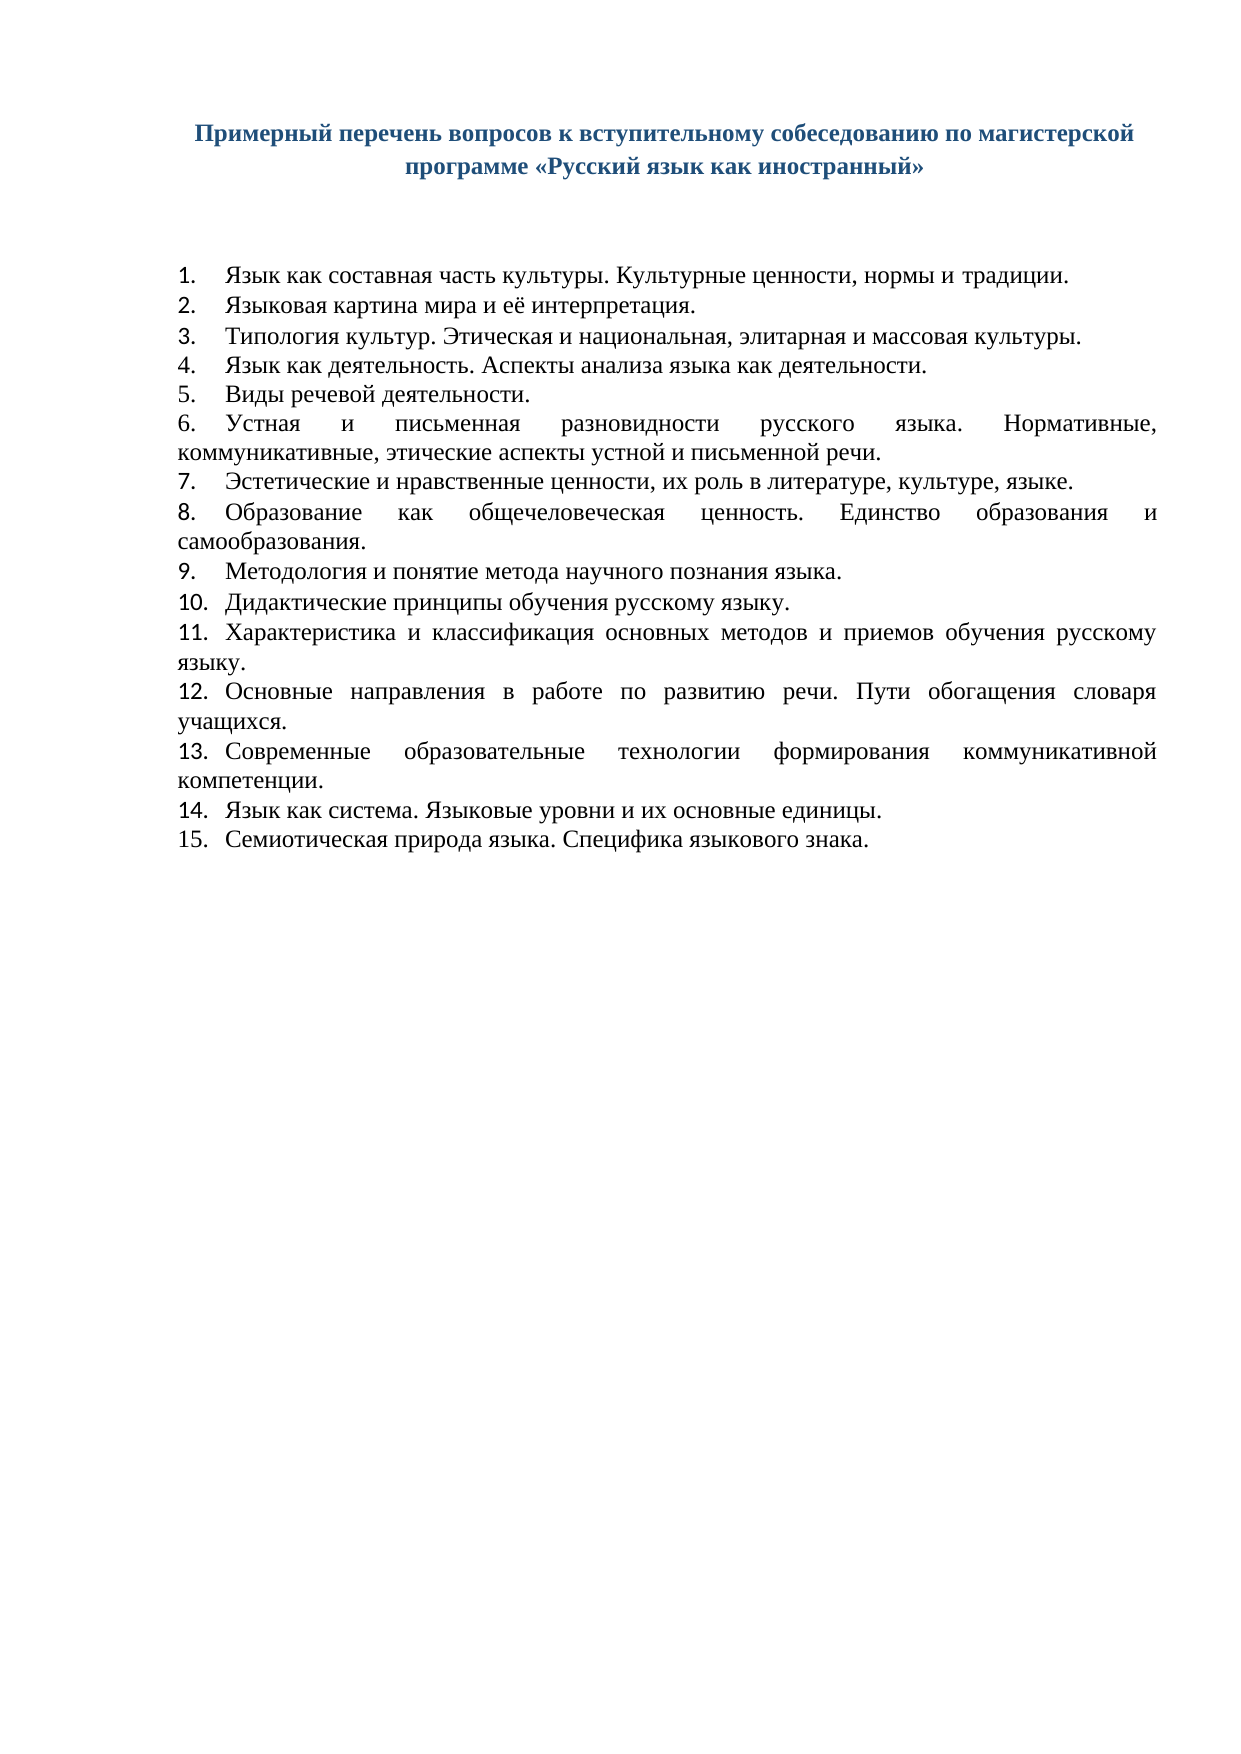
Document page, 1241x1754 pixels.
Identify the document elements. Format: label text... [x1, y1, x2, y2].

list Язык как система. Языковые уровни и их основные единицы. [177, 794, 1158, 824]
list Устная и письменная разновидности русского языка. Нормативные, коммуникативные, этические аспекты устной и письменной речи. [177, 408, 1158, 465]
list Основные направления в работе по развитию речи. Пути обогащения словаря учащихся. [177, 676, 1158, 735]
text Примерный перечень вопросов к вступительному собеседованию по магистерской программе «Русский язык как иностранный» [177, 118, 1152, 180]
list Виды речевой деятельности. [177, 379, 1158, 408]
list Семиотическая природа языка. Специфика языкового знака. [177, 824, 1158, 853]
list Характеристика и классификация основных методов и приемов обучения русскому языку. [177, 616, 1158, 676]
list Дидактические принципы обучения русскому языку. [177, 586, 1158, 616]
list Язык как составная часть культуры. Культурные ценности, нормы и традиции. [177, 259, 1158, 289]
list Языковая картина мира и её интерпретация. [177, 289, 1158, 320]
list Образование как общечеловеческая ценность. Единство образования и самообразования. [177, 496, 1158, 555]
list Методология и понятие метода научного познания языка. [177, 555, 1158, 586]
list Типология культур. Этическая и национальная, элитарная и массовая культуры. [177, 320, 1158, 350]
list Современные образовательные технологии формирования коммуникативной компетенции. [177, 735, 1158, 794]
list Эстетические и нравственные ценности, их роль в литературе, культуре, языке. [177, 465, 1158, 496]
list Язык как деятельность. Аспекты анализа языка как деятельности. [177, 350, 1158, 379]
